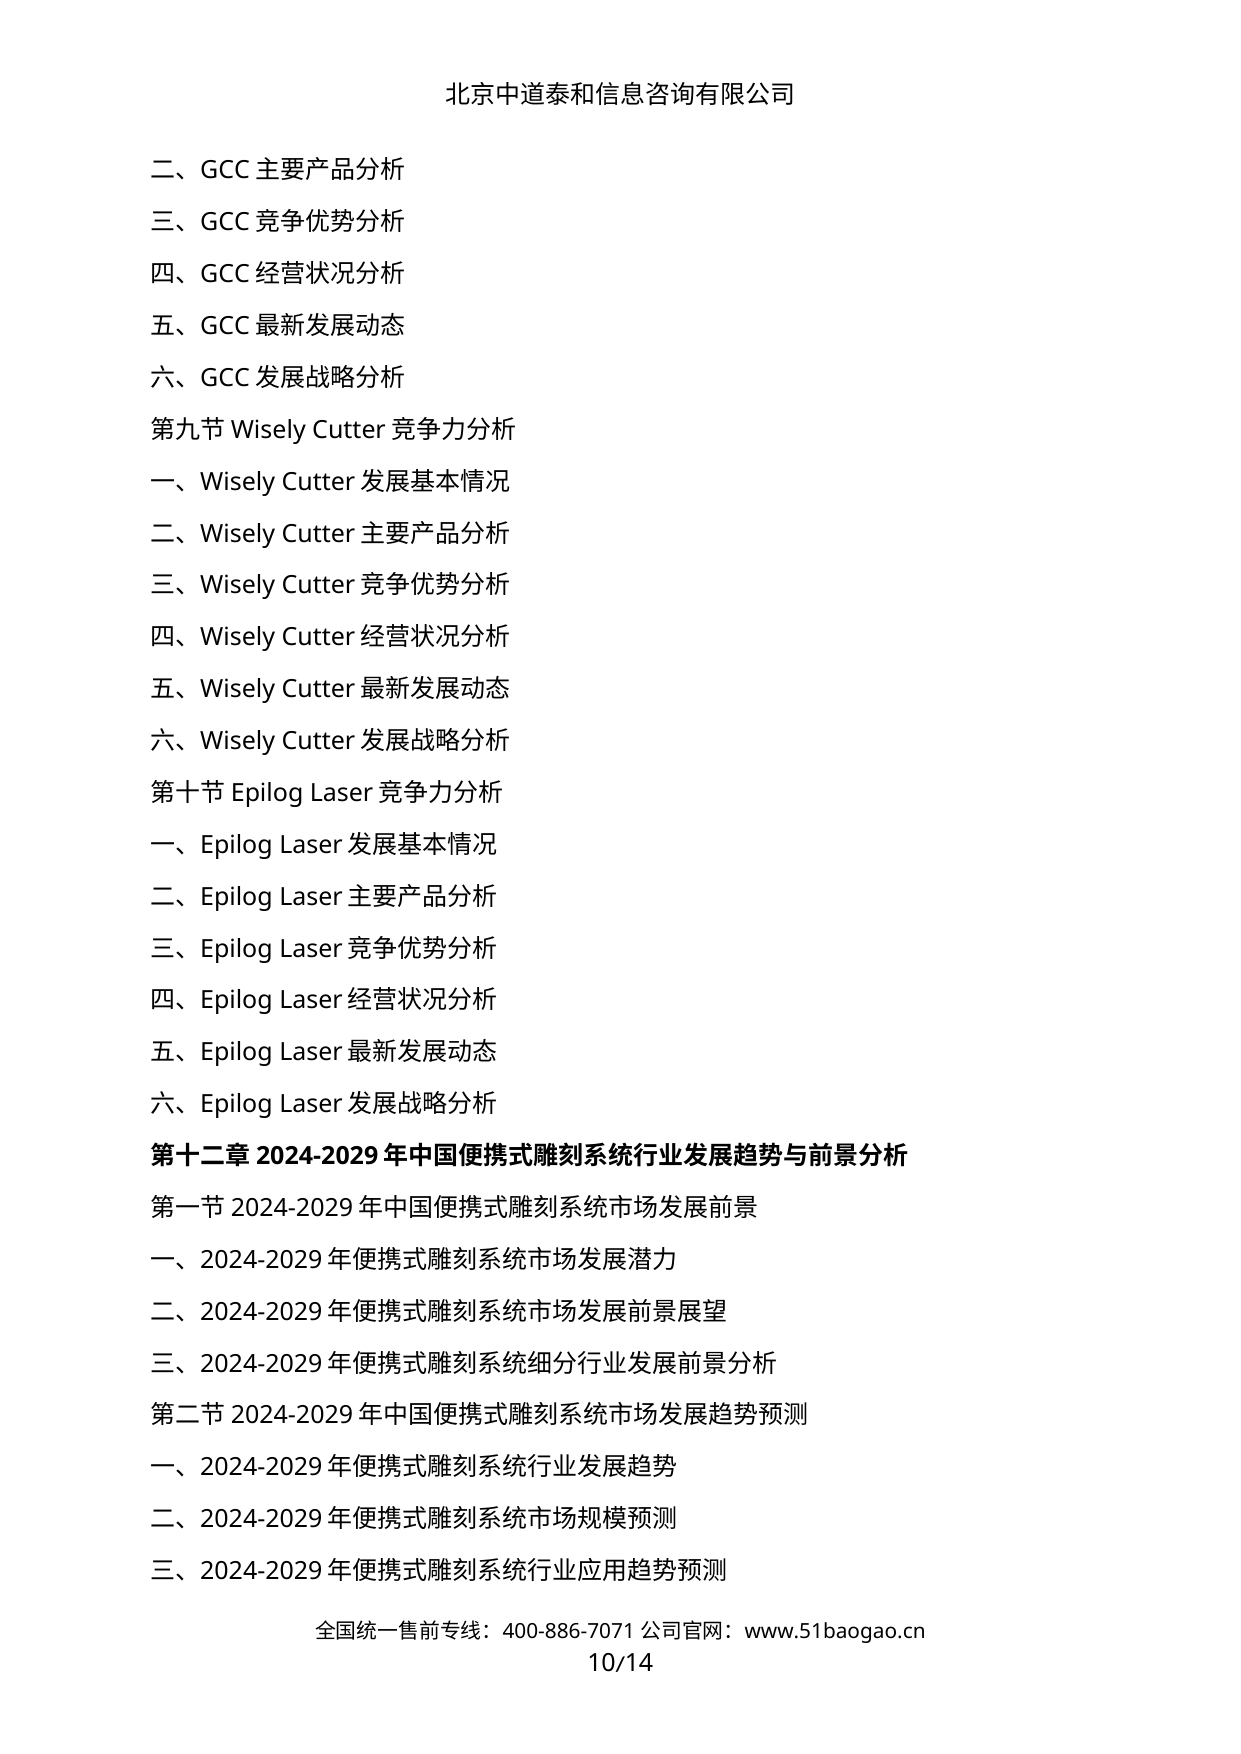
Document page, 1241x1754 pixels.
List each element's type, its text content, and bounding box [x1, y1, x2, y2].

text 第二节 2024-2029年中国便携式雕刻系统市场发展趋势预测 [150, 1395, 1090, 1431]
text 五、GCC最新发展动态 [150, 306, 1090, 342]
text 二、2024-2029年便携式雕刻系统市场规模预测 [150, 1499, 1090, 1535]
text 第九节 Wisely Cutter竞争力分析 [150, 409, 1090, 446]
text 一、Wisely Cutter发展基本情况 [150, 461, 1090, 497]
text 第十二章 2024-2029年中国便携式雕刻系统行业发展趋势与前景分析 [150, 1136, 1090, 1172]
text 三、2024-2029年便携式雕刻系统细分行业发展前景分析 [150, 1343, 1090, 1379]
text 六、Epilog Laser发展战略分析 [150, 1084, 1090, 1120]
text 三、Wisely Cutter竞争优势分析 [150, 565, 1090, 601]
text 五、Epilog Laser最新发展动态 [150, 1032, 1090, 1068]
text 四、Wisely Cutter经营状况分析 [150, 617, 1090, 653]
text 二、Epilog Laser主要产品分析 [150, 876, 1090, 912]
text 三、Epilog Laser竞争优势分析 [150, 928, 1090, 964]
text 二、2024-2029年便携式雕刻系统市场发展前景展望 [150, 1291, 1090, 1327]
text 六、Wisely Cutter发展战略分析 [150, 721, 1090, 757]
text 五、Wisely Cutter最新发展动态 [150, 669, 1090, 705]
text 一、2024-2029年便携式雕刻系统行业发展趋势 [150, 1447, 1090, 1483]
text 四、Epilog Laser经营状况分析 [150, 980, 1090, 1016]
text 三、2024-2029年便携式雕刻系统行业应用趋势预测 [150, 1551, 1090, 1587]
text 二、Wisely Cutter主要产品分析 [150, 513, 1090, 549]
text 二、GCC主要产品分析 [150, 150, 1090, 186]
text 第十节 Epilog Laser竞争力分析 [150, 772, 1090, 809]
text 一、2024-2029年便携式雕刻系统市场发展潜力 [150, 1239, 1090, 1276]
text 三、GCC竞争优势分析 [150, 202, 1090, 238]
text 四、GCC经营状况分析 [150, 254, 1090, 290]
text 第一节 2024-2029年中国便携式雕刻系统市场发展前景 [150, 1187, 1090, 1224]
text 一、Epilog Laser发展基本情况 [150, 824, 1090, 861]
text 六、GCC发展战略分析 [150, 357, 1090, 394]
